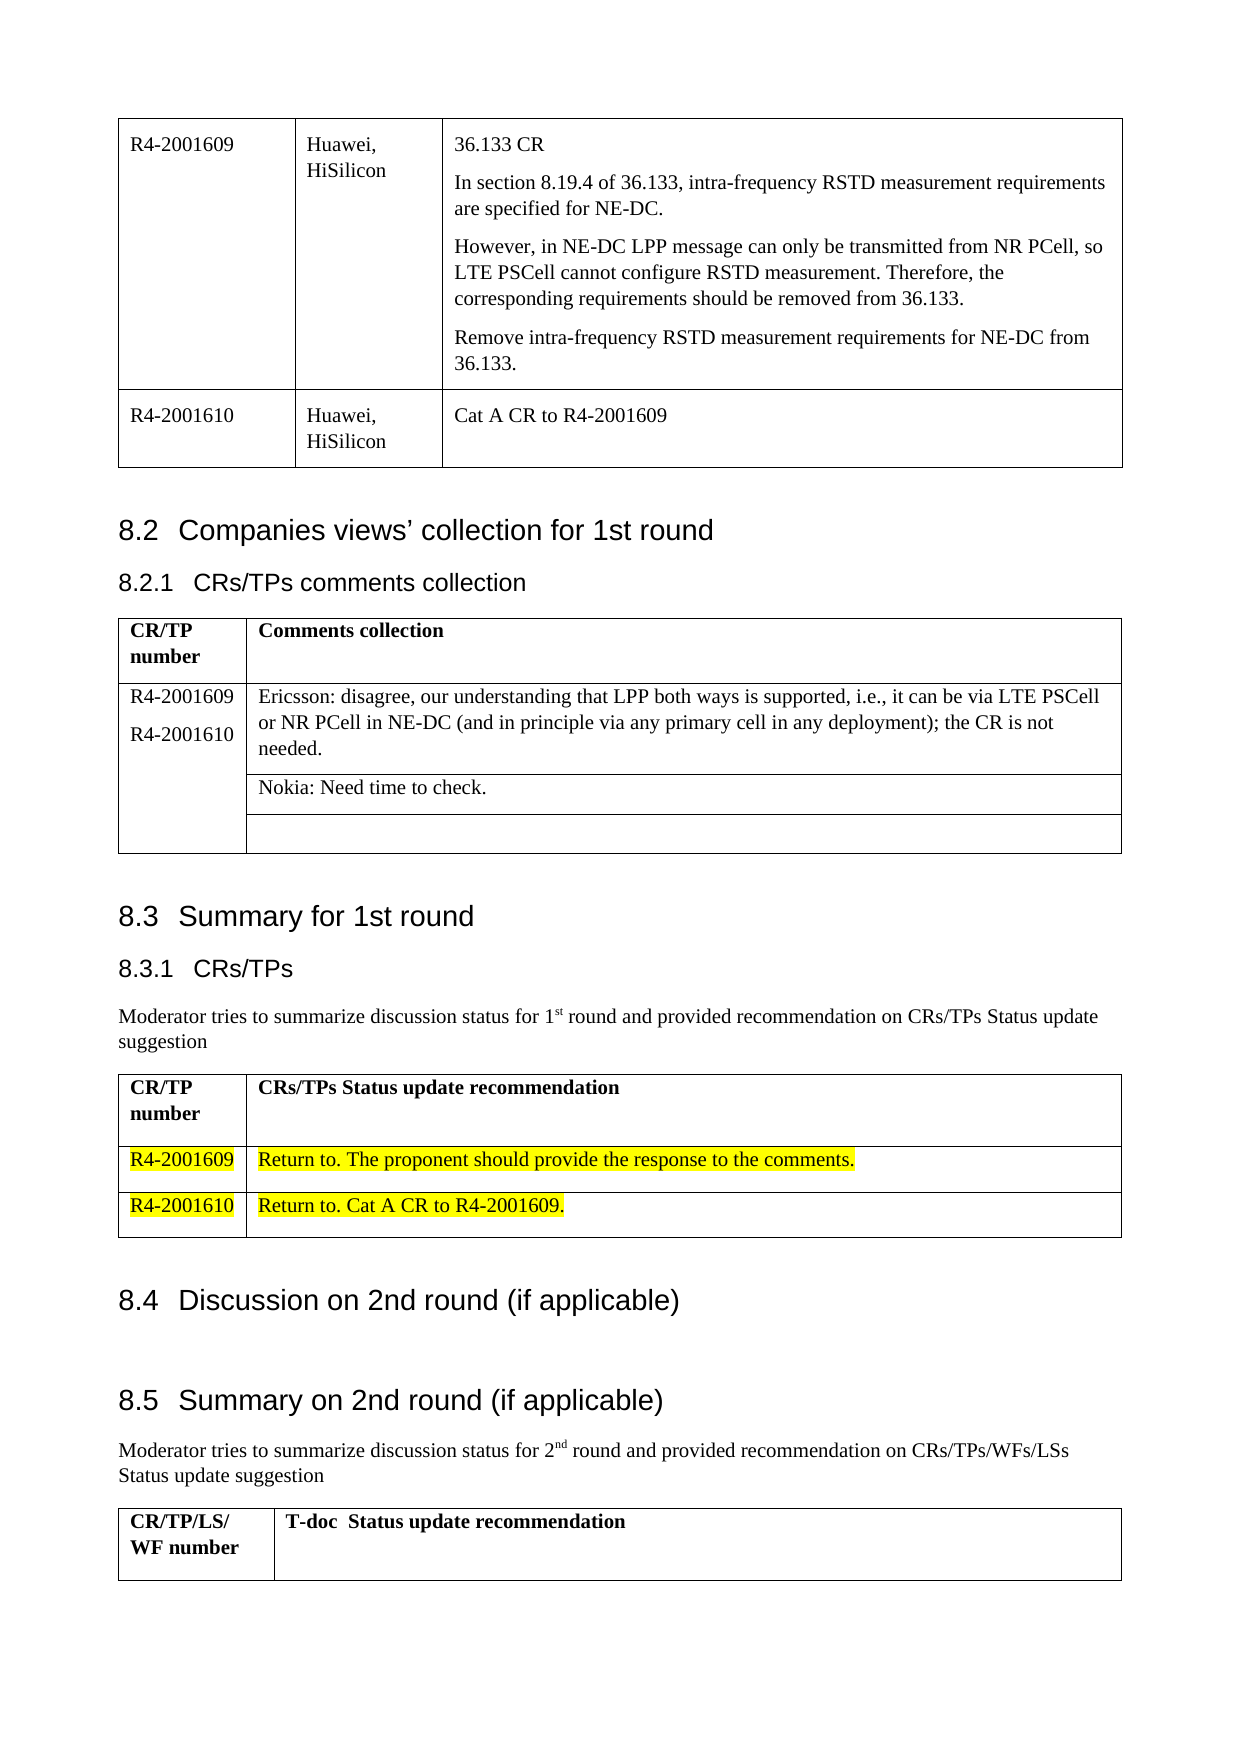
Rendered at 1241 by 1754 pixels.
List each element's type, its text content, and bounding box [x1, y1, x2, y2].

subtitle CRs/TPs comments collection [118, 568, 1122, 596]
table_header CR/TP/LS/WF number [119, 1509, 274, 1580]
table_header Comments collection [247, 619, 1121, 683]
table_header CRs/TPs Status update recommendation [247, 1075, 1121, 1146]
subtitle Discussion on 2nd round (if applicable) [118, 1283, 1122, 1317]
table_cell R4-2001609 [119, 1147, 246, 1192]
table_cell Return to. Cat A CR to R4-2001609. [247, 1193, 1121, 1237]
table_cell Ericsson: disagree, our understanding that LPP both ways is supported, i.e., it can be via LTE PSCell or NR PCell in NE-DC (and in principle via any primary cell in any deployment); the CR is not needed. [247, 684, 1121, 774]
table_cell R4-2001609 [119, 119, 295, 389]
subtitle CRs/TPs [118, 954, 1122, 982]
table_cell R4-2001610 [119, 390, 295, 467]
subtitle Companies views’ collection for 1st round [118, 513, 1122, 546]
table_header T-doc Status update recommendation [275, 1509, 1121, 1580]
table_header CR/TP number [119, 1075, 246, 1146]
table_cell R4-2001610 [119, 1193, 246, 1237]
table_cell Cat A CR to R4-2001609 [443, 390, 1122, 467]
subtitle Summary on 2nd round (if applicable) [118, 1383, 1122, 1416]
text Moderator tries to summarize discussion status for 1st round and provided recommendation on CRs/TPs Status update suggestion [118, 1003, 1122, 1053]
table_cell 36.133 CR In section 8.19.4 of 36.133, intra-frequency RSTD measurement requirements are specified for NE-DC. However, in NE-DC LPP message can only be transmitted from NR PCell, so LTE PSCell cannot configure RSTD measurement. Therefore, the corresponding requirements should be removed from 36.133. Remove intra-frequency RSTD measurement requirements for NE-DC from 36.133. [443, 119, 1122, 389]
table_cell Huawei, HiSilicon [296, 119, 442, 389]
table_cell Return to. The proponent should provide the response to the comments. [247, 1147, 1121, 1192]
subtitle Summary for 1st round [118, 899, 1122, 932]
text Moderator tries to summarize discussion status for 2nd round and provided recommendation on CRs/TPs/WFs/LSs Status update suggestion [118, 1437, 1122, 1487]
table_cell R4-2001609 R4-2001610 [119, 684, 246, 853]
table_cell Huawei, HiSilicon [296, 390, 442, 467]
table_header CR/TP number [119, 619, 246, 683]
table_cell Nokia: Need time to check. [247, 775, 1121, 814]
table_cell [247, 815, 1121, 853]
